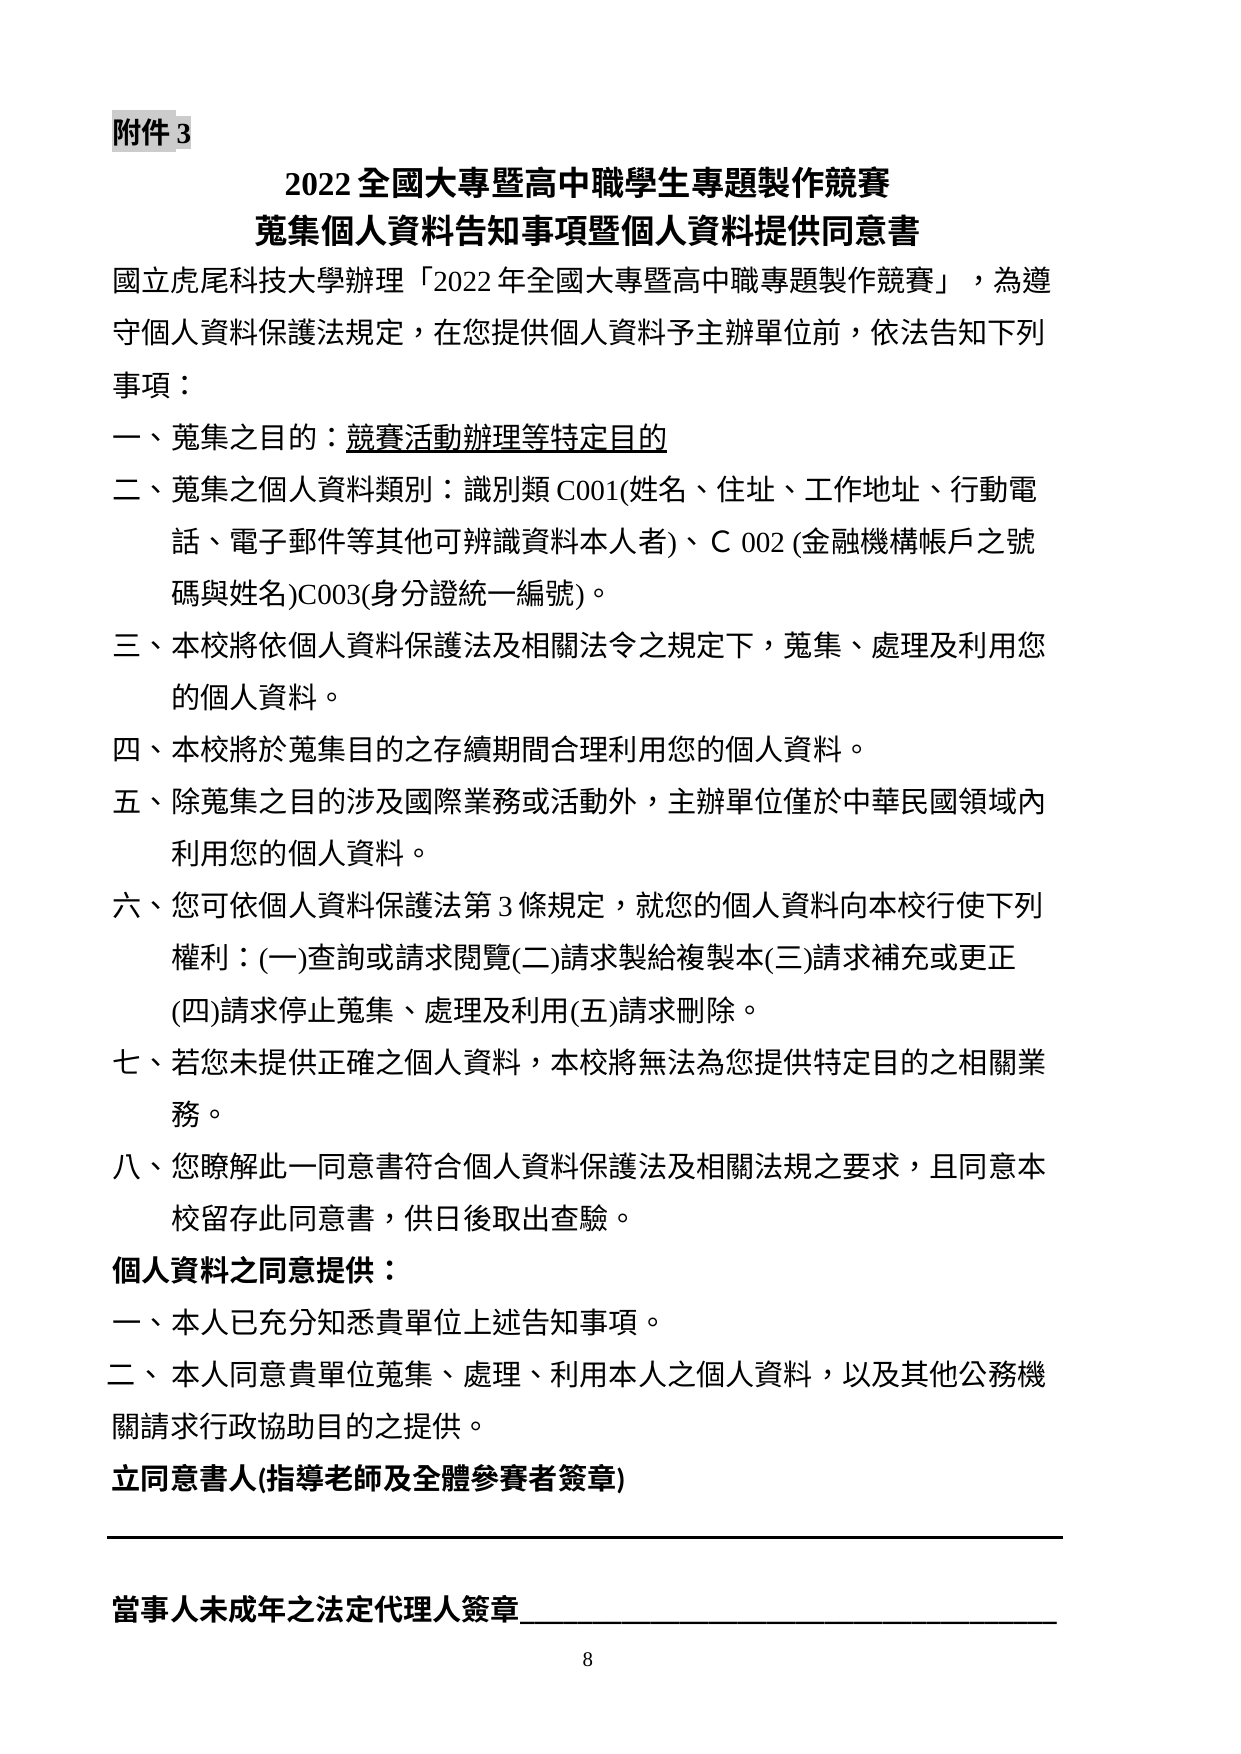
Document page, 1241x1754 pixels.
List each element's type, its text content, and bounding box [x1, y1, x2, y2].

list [111, 1581, 1063, 1633]
list 本人已充分知悉貴單位上述告知事項。 [112, 1295, 1063, 1347]
text 2022全國大專暨高中職學生專題製作競賽 [112, 157, 1063, 205]
list 蒐集之目的：競賽活動辦理等特定目的 [112, 409, 1063, 461]
list 本校將於蒐集目的之存續期間合理利用您的個人資料。 [112, 722, 1063, 774]
text 個人資料之同意提供： [112, 1243, 1063, 1295]
list 您瞭解此一同意書符合個人資料保護法及相關法規之要求，且同意本校留存此同意書，供日後取出查驗。 [112, 1138, 1063, 1243]
text 國立虎尾科技大學辦理「2022年全國大專暨高中職專題製作競賽」，為遵守個人資料保護法規定，在您提供個人資料予主辦單位前，依法告知下列事項： [112, 253, 1063, 409]
text 蒐集個人資料告知事項暨個人資料提供同意書 [112, 205, 1063, 253]
list 蒐集之個人資料類別：識別類C001(姓名、住址、工作地址、行動電話、電子郵件等其他可辨識資料本人者)、Ｃ002 (金融機構帳戶之號碼與姓名)C003(身分證統一編號)。 [112, 461, 1063, 618]
list 您可依個人資料保護法第3條規定，就您的個人資料向本校行使下列權利：(一)查詢或請求閱覽(二)請求製給複製本(三)請求補充或更正(四)請求停止蒐集、處理及利用(五)請求刪除。 [112, 878, 1063, 1034]
text 附件3 [112, 104, 1063, 157]
list 除蒐集之目的涉及國際業務或活動外，主辦單位僅於中華民國領域內利用您的個人資料。 [112, 774, 1063, 878]
list 本人同意貴單位蒐集、處理、利用本人之個人資料，以及其他公務機關請求行政協助目的之提供。 立同意書人(指導老師及全體參賽者簽章) [107, 1347, 1063, 1536]
list 若您未提供正確之個人資料，本校將無法為您提供特定目的之相關業務。 [112, 1034, 1063, 1138]
list 本校將依個人資料保護法及相關法令之規定下，蒐集、處理及利用您的個人資料。 [112, 618, 1063, 722]
